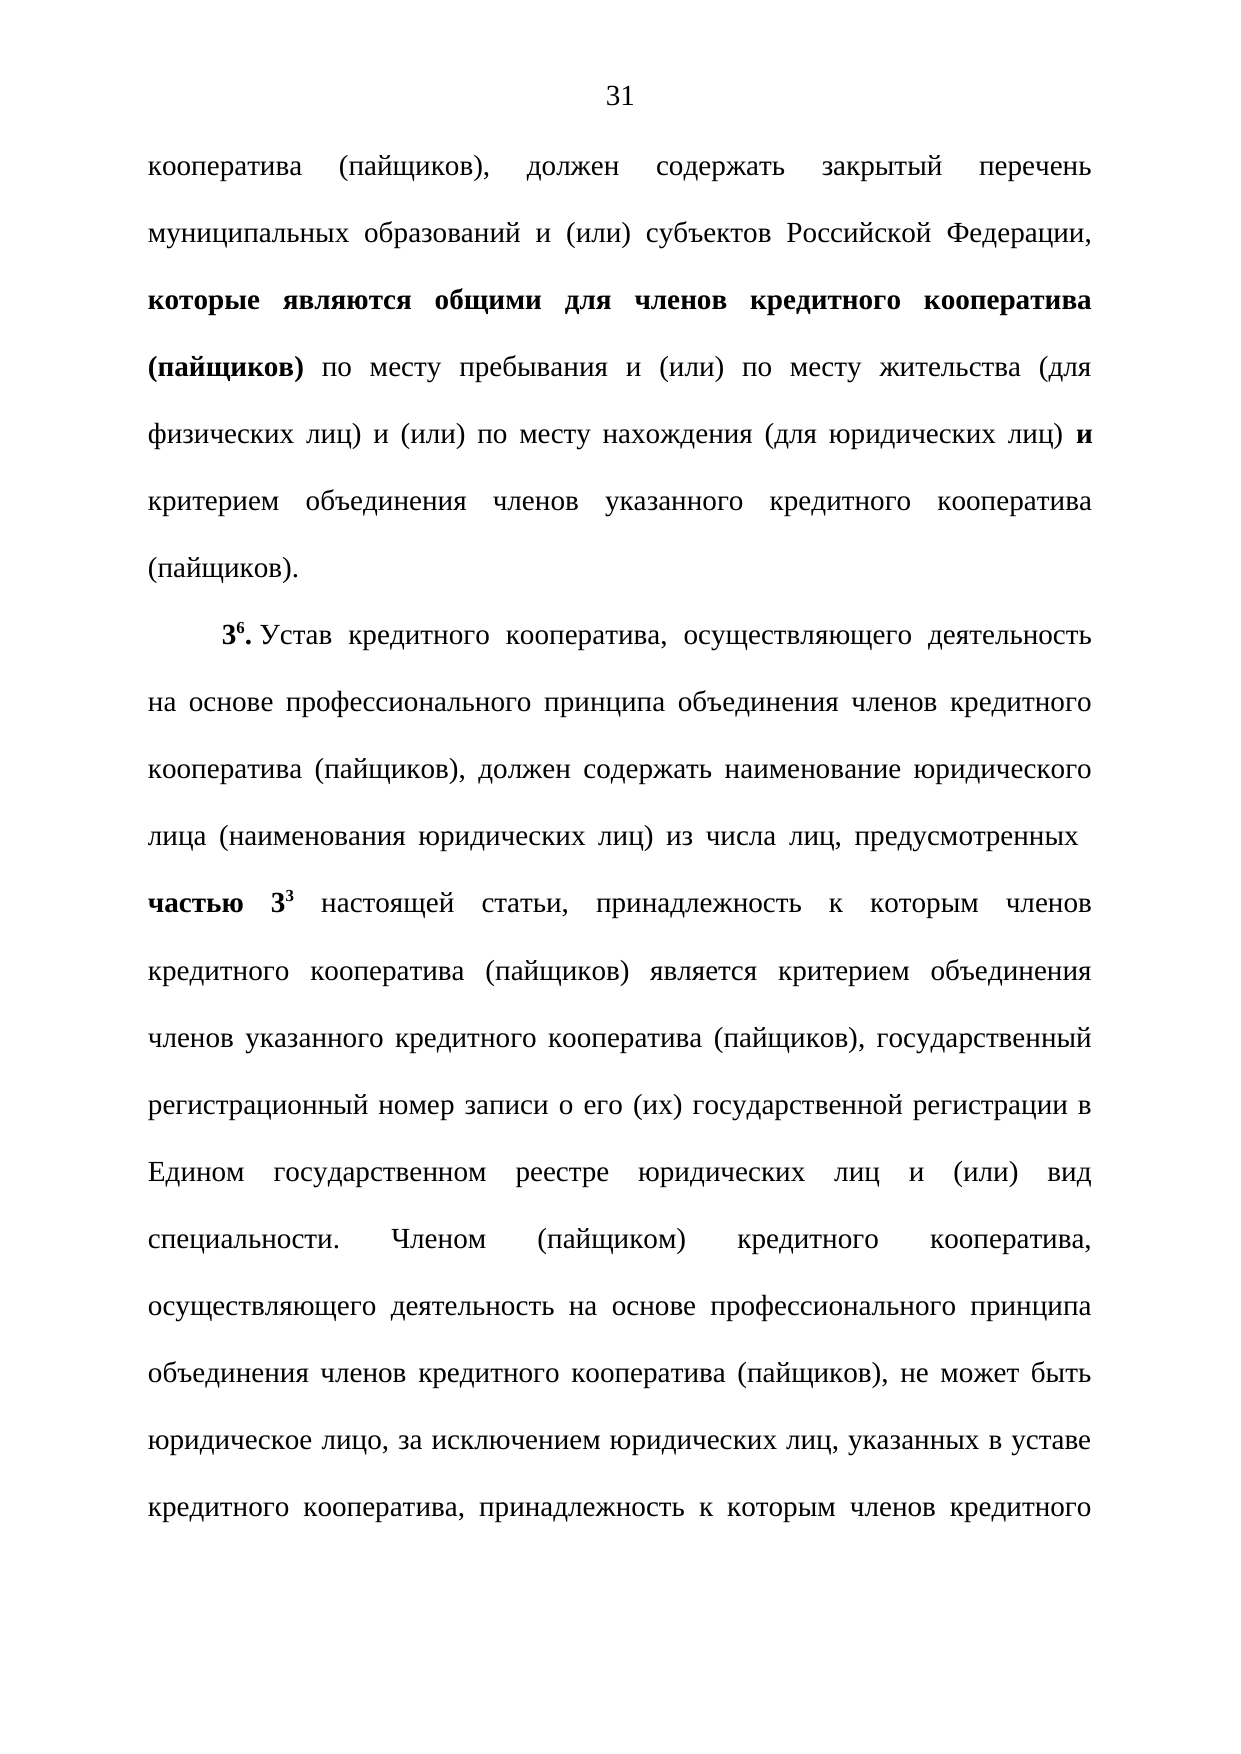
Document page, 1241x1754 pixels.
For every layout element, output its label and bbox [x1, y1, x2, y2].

text [148, 148, 1092, 584]
text [148, 617, 1092, 1523]
